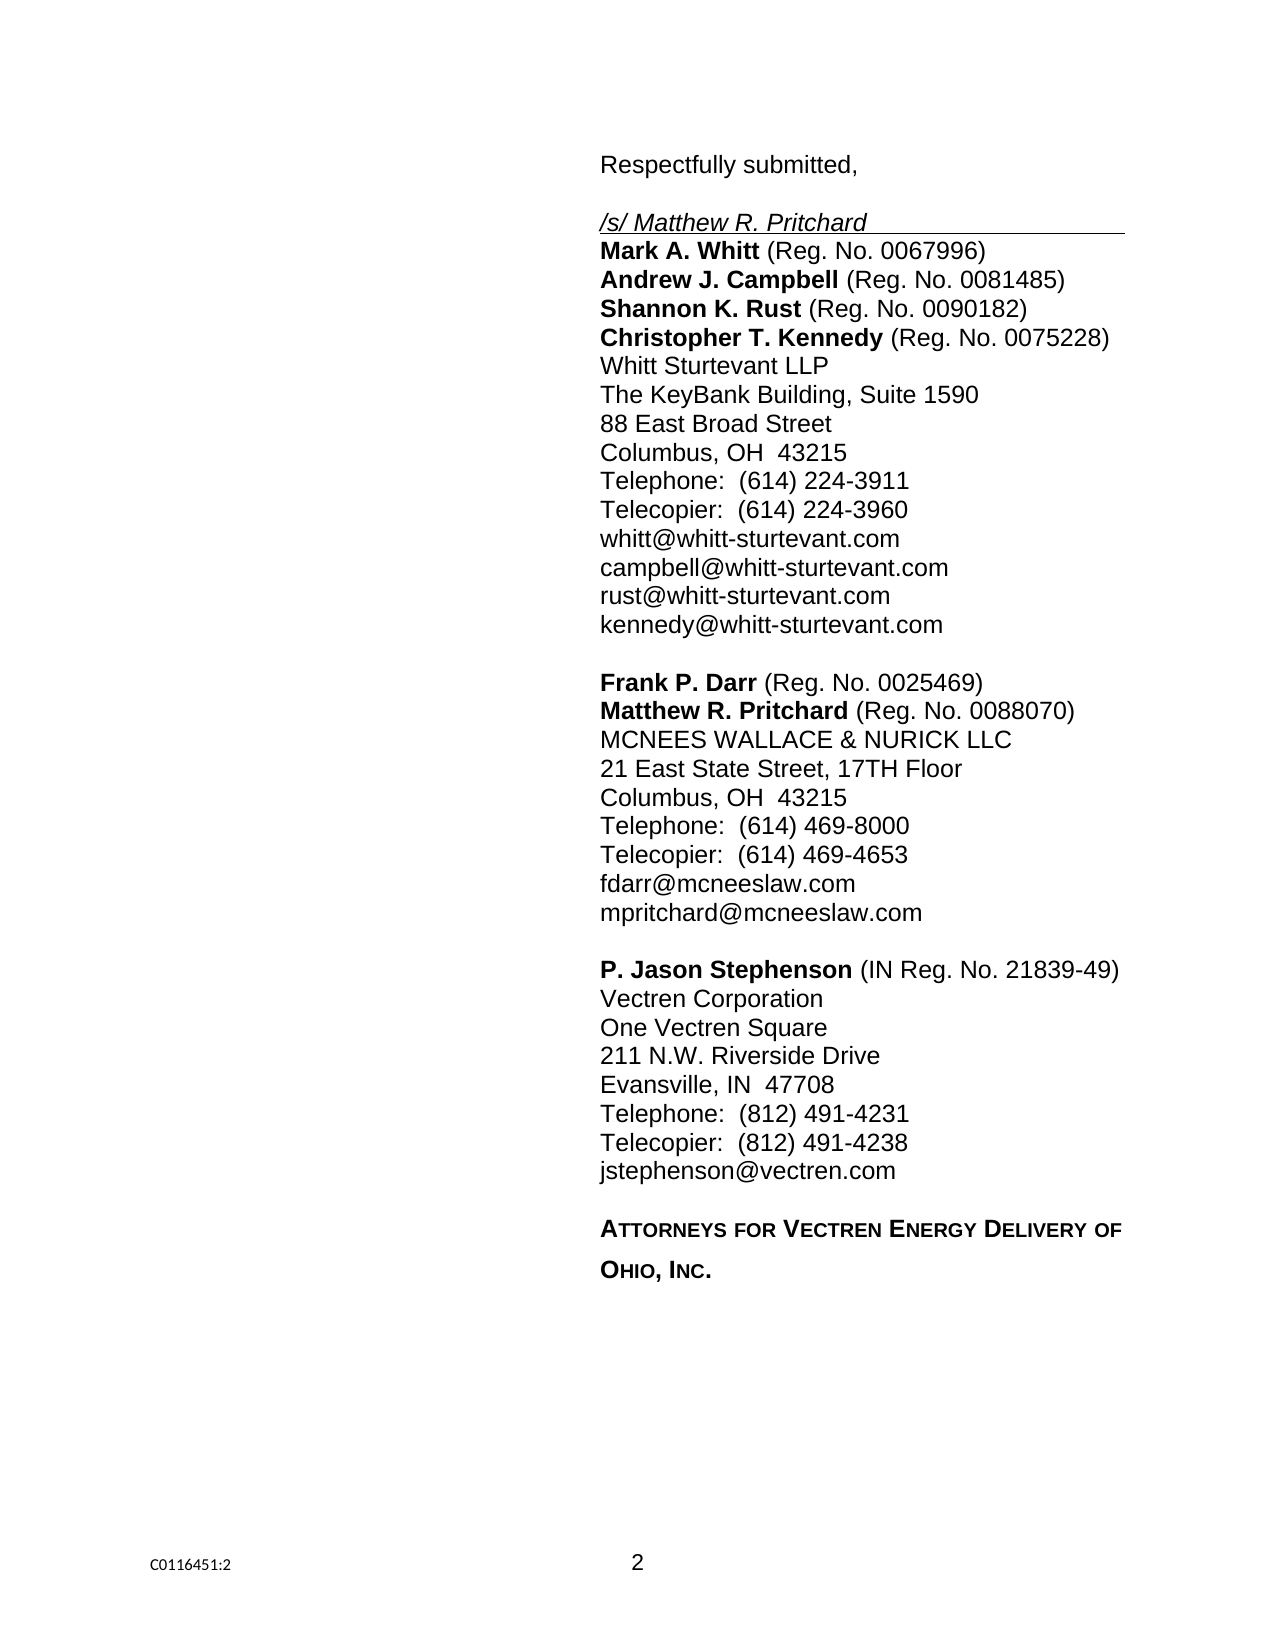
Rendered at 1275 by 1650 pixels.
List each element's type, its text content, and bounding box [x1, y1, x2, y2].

text whitt@whitt-sturtevant.com [600, 524, 1125, 552]
text 211 N.W. Riverside Drive [600, 1041, 1125, 1070]
text MCNEES WALLACE & NURICK LLC [600, 725, 1125, 754]
text mpritchard@mcneeslaw.com [600, 897, 1125, 926]
text Shannon K. Rust (Reg. No. 0090182) [600, 294, 1125, 322]
text Telecopier: (614) 224-3960 [600, 495, 1125, 524]
text rust@whitt-sturtevant.com [600, 581, 1125, 610]
text Vectren Corporation [600, 984, 1125, 1012]
text Telecopier: (812) 491-4238 [600, 1127, 1125, 1156]
text Columbus, OH 43215 [600, 437, 1125, 466]
text One Vectren Square [600, 1012, 1125, 1041]
text Matthew R. Pritchard (Reg. No. 0088070) [600, 696, 1125, 725]
text fdarr@mcneeslaw.com [600, 869, 1125, 897]
text Telecopier: (614) 469-4653 [600, 840, 1125, 869]
text 21 East State Street, 17TH Floor [600, 754, 1125, 782]
text Columbus, OH 43215 [600, 782, 1125, 811]
text Telephone: (614) 469-8000 [600, 811, 1125, 840]
text Evansville, IN 47708 [600, 1070, 1125, 1099]
text /s/ Matthew R. Pritchard [600, 207, 1125, 233]
text Andrew J. Campbell (Reg. No. 0081485) [600, 265, 1125, 294]
text campbell@whitt-sturtevant.com [600, 552, 1125, 581]
text kennedy@whitt-sturtevant.com [600, 610, 1125, 639]
text Christopher T. Kennedy (Reg. No. 0075228) [600, 322, 1125, 351]
title Attorneys for Vectren Energy Delivery of Ohio, Inc. [600, 1214, 1125, 1288]
text 88 East Broad Street [600, 409, 1125, 437]
text Whitt Sturtevant LLP [600, 351, 1125, 380]
text Respectfully submitted, [600, 150, 1125, 179]
text Telephone: (614) 224-3911 [600, 466, 1125, 495]
text Frank P. Darr (Reg. No. 0025469) [600, 667, 1125, 696]
text The KeyBank Building, Suite 1590 [600, 380, 1125, 409]
text Mark A. Whitt (Reg. No. 0067996) [600, 236, 1125, 265]
text jstephenson@vectren.com [600, 1156, 1125, 1185]
text Telephone: (812) 491-4231 [600, 1099, 1125, 1127]
text P. Jason Stephenson (IN Reg. No. 21839-49) [600, 955, 1125, 984]
